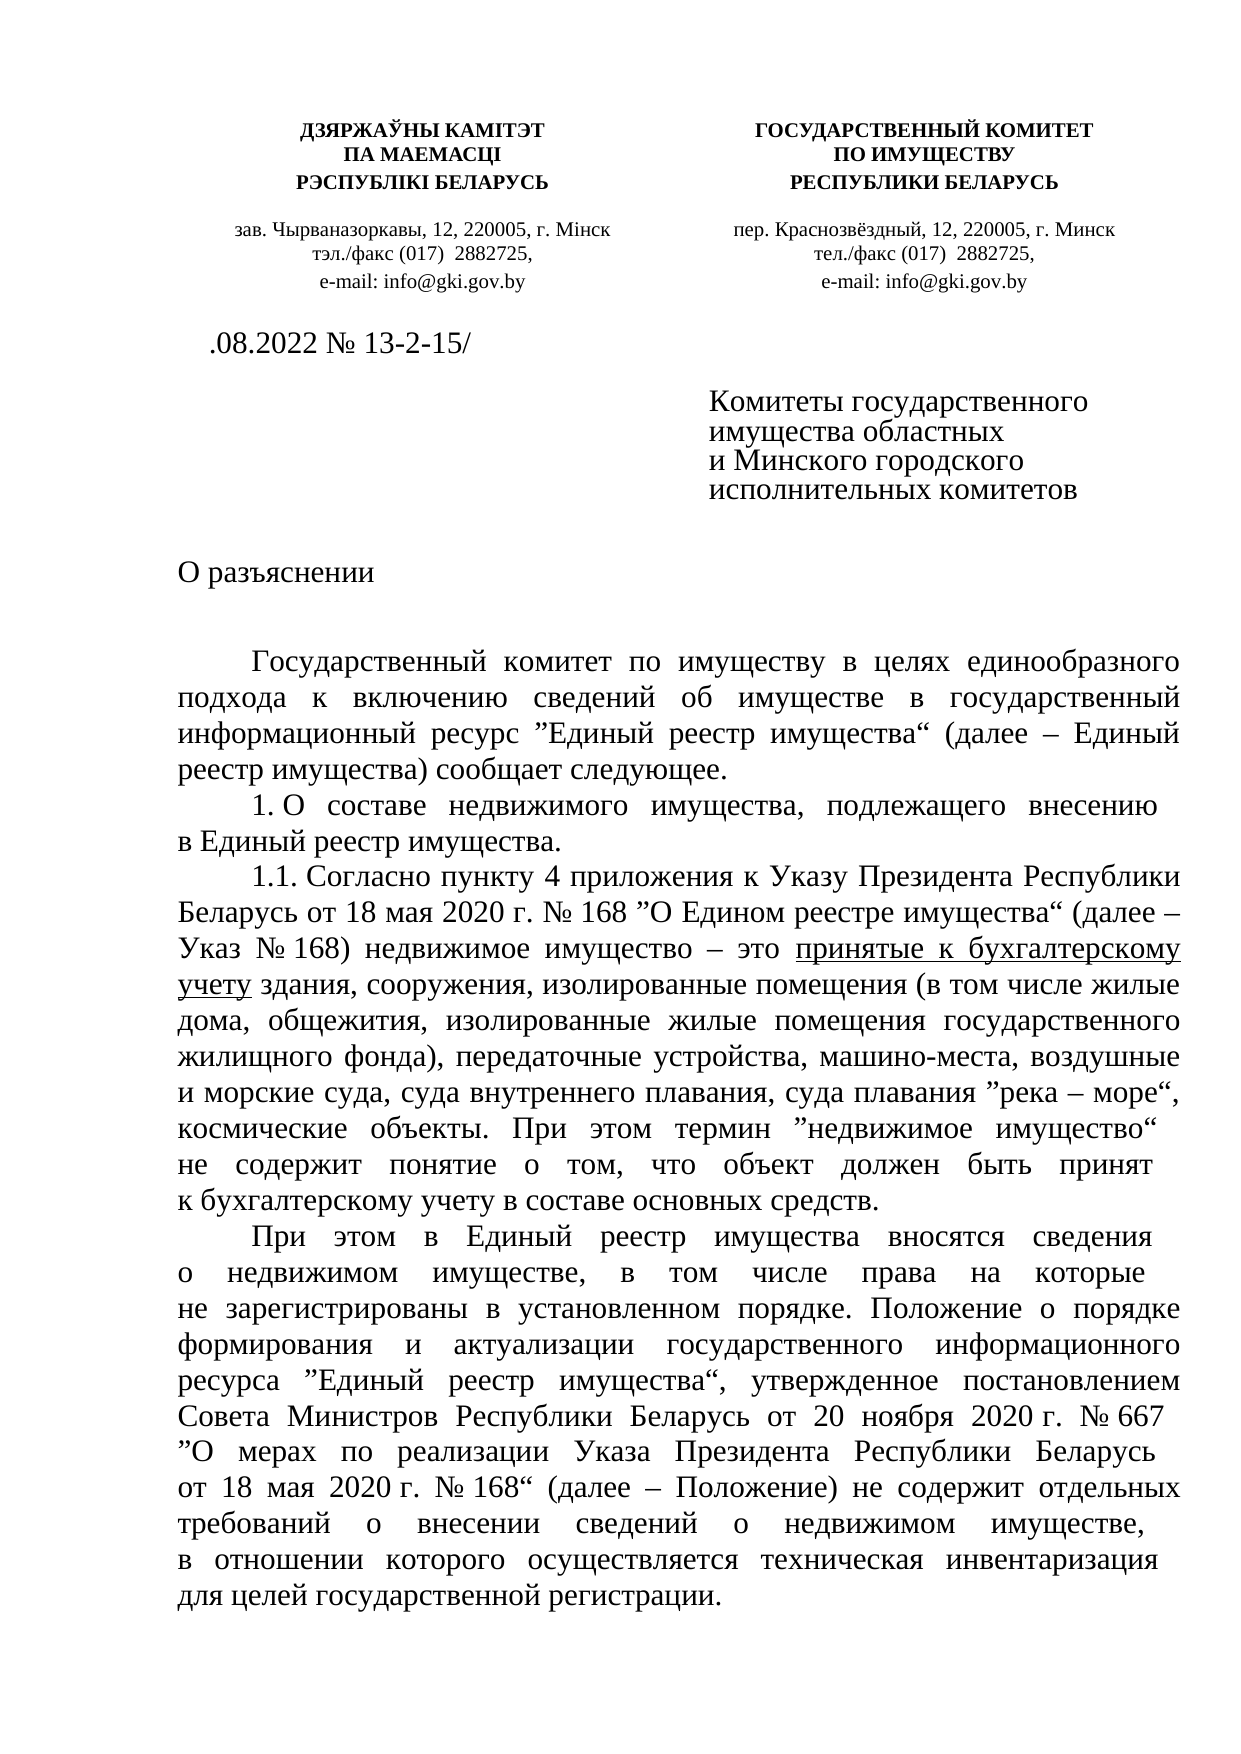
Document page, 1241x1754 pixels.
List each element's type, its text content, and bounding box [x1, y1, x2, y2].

text Государственный комитет по имуществу в целях единообразного подхода к включению сведений об имуществе в государственный информационный ресурс ”Единый реестр имущества“ (далее – Единый реестр имущества) сообщает следующее. [177, 642, 1181, 786]
text При этом в Единый реестр имущества вносятся сведения о недвижимом имуществе, в том числе права на которые не зарегистрированы в установленном порядке. Положение о порядке формирования и актуализации государственного информационного ресурса ”Единый реестр имущества“, утвержденное постановлением Совета Министров Республики Беларусь от 20 ноября 2020 г. № 667 ”О мерах по реализации Указа Президента Республики Беларусь от 18 мая 2020 г. № 168“ (далее – Положение) не содержит отдельных требований о внесении сведений о недвижимом имуществе, в отношении которого осуществляется техническая инвентаризация для целей государственной регистрации. [177, 1217, 1181, 1612]
text .08.2022 № 13-2-15/ [177, 330, 1152, 359]
text 1.1. Согласно пункту 4 приложения к Указу Президента Республики Беларусь от 18 мая 2020 г. № 168 ”О Едином реестре имущества“ (далее – Указ № 168) недвижимое имущество – это принятые к бухгалтерскому учету здания, сооружения, изолированные помещения (в том числе жилые дома, общежития, изолированные жилые помещения государственного жилищного фонда), передаточные устройства, машино-места, воздушные и морские суда, суда внутреннего плавания, суда плавания ”река – море“, космические объекты. При этом термин ”недвижимое имущество“ не содержит понятие о том, что объект должен быть принят к бухгалтерскому учету в составе основных средств. [177, 858, 1181, 1217]
table_header ГОСУДАРСТВЕННЫЙ КОМИТЕТ ПО ИМУЩЕСТВУ РЕСПУБЛИКИ БЕЛАРУСЬ пер. Краснозвёздный, 12, 220005, г. Минск тел./факс (017) 2882725, e-mail: info@gki.gov.by [667, 118, 1181, 294]
text 1. О составе недвижимого имущества, подлежащего внесению в Единый реестр имущества. [177, 786, 1181, 858]
table_header ДЗЯРЖАЎНЫ КАМІТЭТ ПА МАЕМАСЦІ РЭСПУБЛІКІ БЕЛАРУСЬ зав. Чырваназоркавы, 12, 220005, г. Мiнск тэл./факс (017) 2882725, e-mail: info@gki.gov.by [177, 118, 667, 294]
text Комитеты государственного имущества областных и Минского городского исполнительных комитетов [709, 388, 1181, 505]
text О разъяснении [177, 559, 620, 588]
